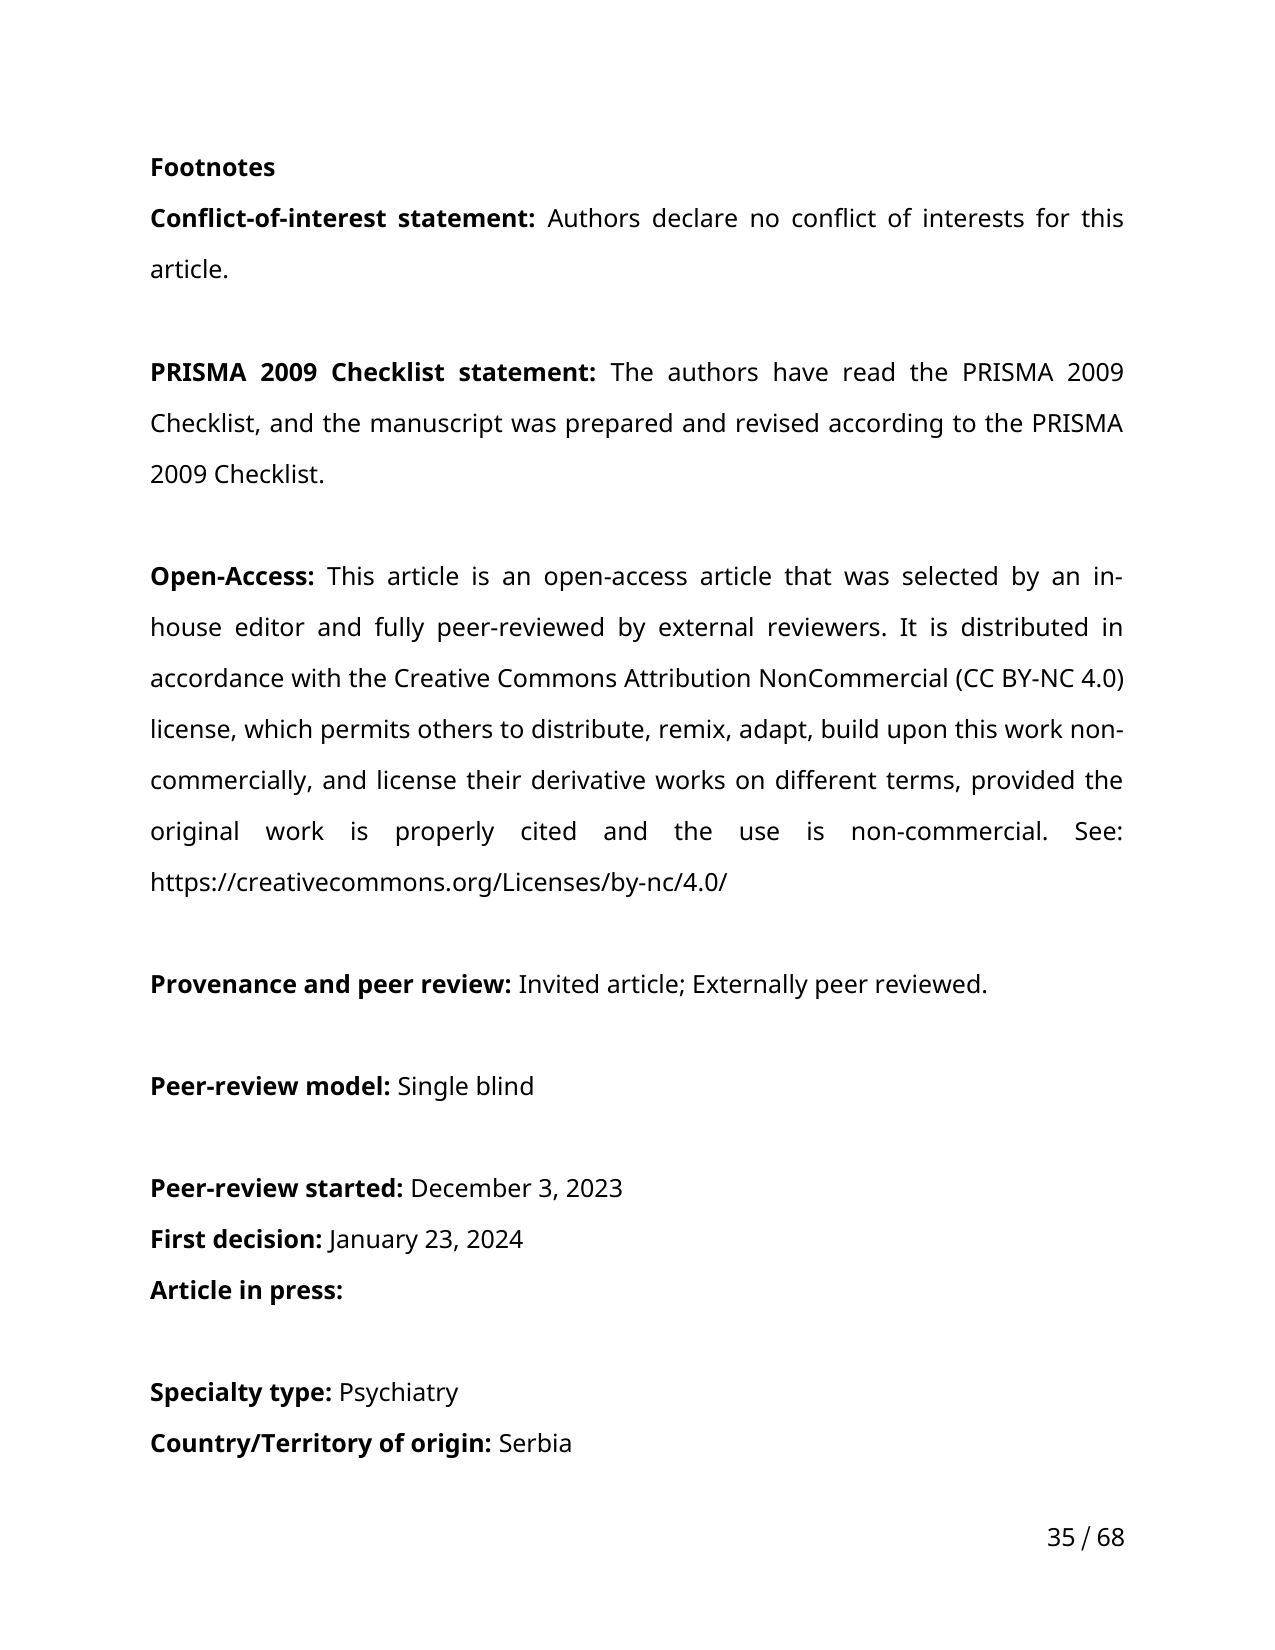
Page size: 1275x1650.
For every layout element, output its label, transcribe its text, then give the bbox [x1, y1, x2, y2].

text Open-Access: This article is an open-access article that was selected by an in-house editor and fully peer-reviewed by external reviewers. It is distributed in accordance with the Creative Commons Attribution NonCommercial (CC BY-NC 4.0) license, which permits others to distribute, remix, adapt, build upon this work non-commercially, and license their derivative works on different terms, provided the original work is properly cited and the use is non-commercial. See: https://creativecommons.org/Licenses/by-nc/4.0/ [150, 558, 1125, 899]
text Peer-review model: Single blind [150, 1069, 1125, 1103]
text Article in press: [150, 1273, 1125, 1307]
text Peer-review started: December 3, 2023 [150, 1171, 1125, 1205]
text Footnotes [150, 150, 1125, 184]
text Specialty type: Psychiatry [150, 1375, 1125, 1409]
text Country/Territory of origin: Serbia [150, 1426, 1125, 1460]
text PRISMA 2009 Checklist statement: The authors have read the PRISMA 2009 Checklist, and the manuscript was prepared and revised according to the PRISMA 2009 Checklist. [150, 354, 1125, 490]
text First decision: January 23, 2024 [150, 1222, 1125, 1256]
text Conflict-of-interest statement: Authors declare no conflict of interests for this article. [150, 201, 1125, 286]
text Provenance and peer review: Invited article; Externally peer reviewed. [150, 967, 1125, 1001]
